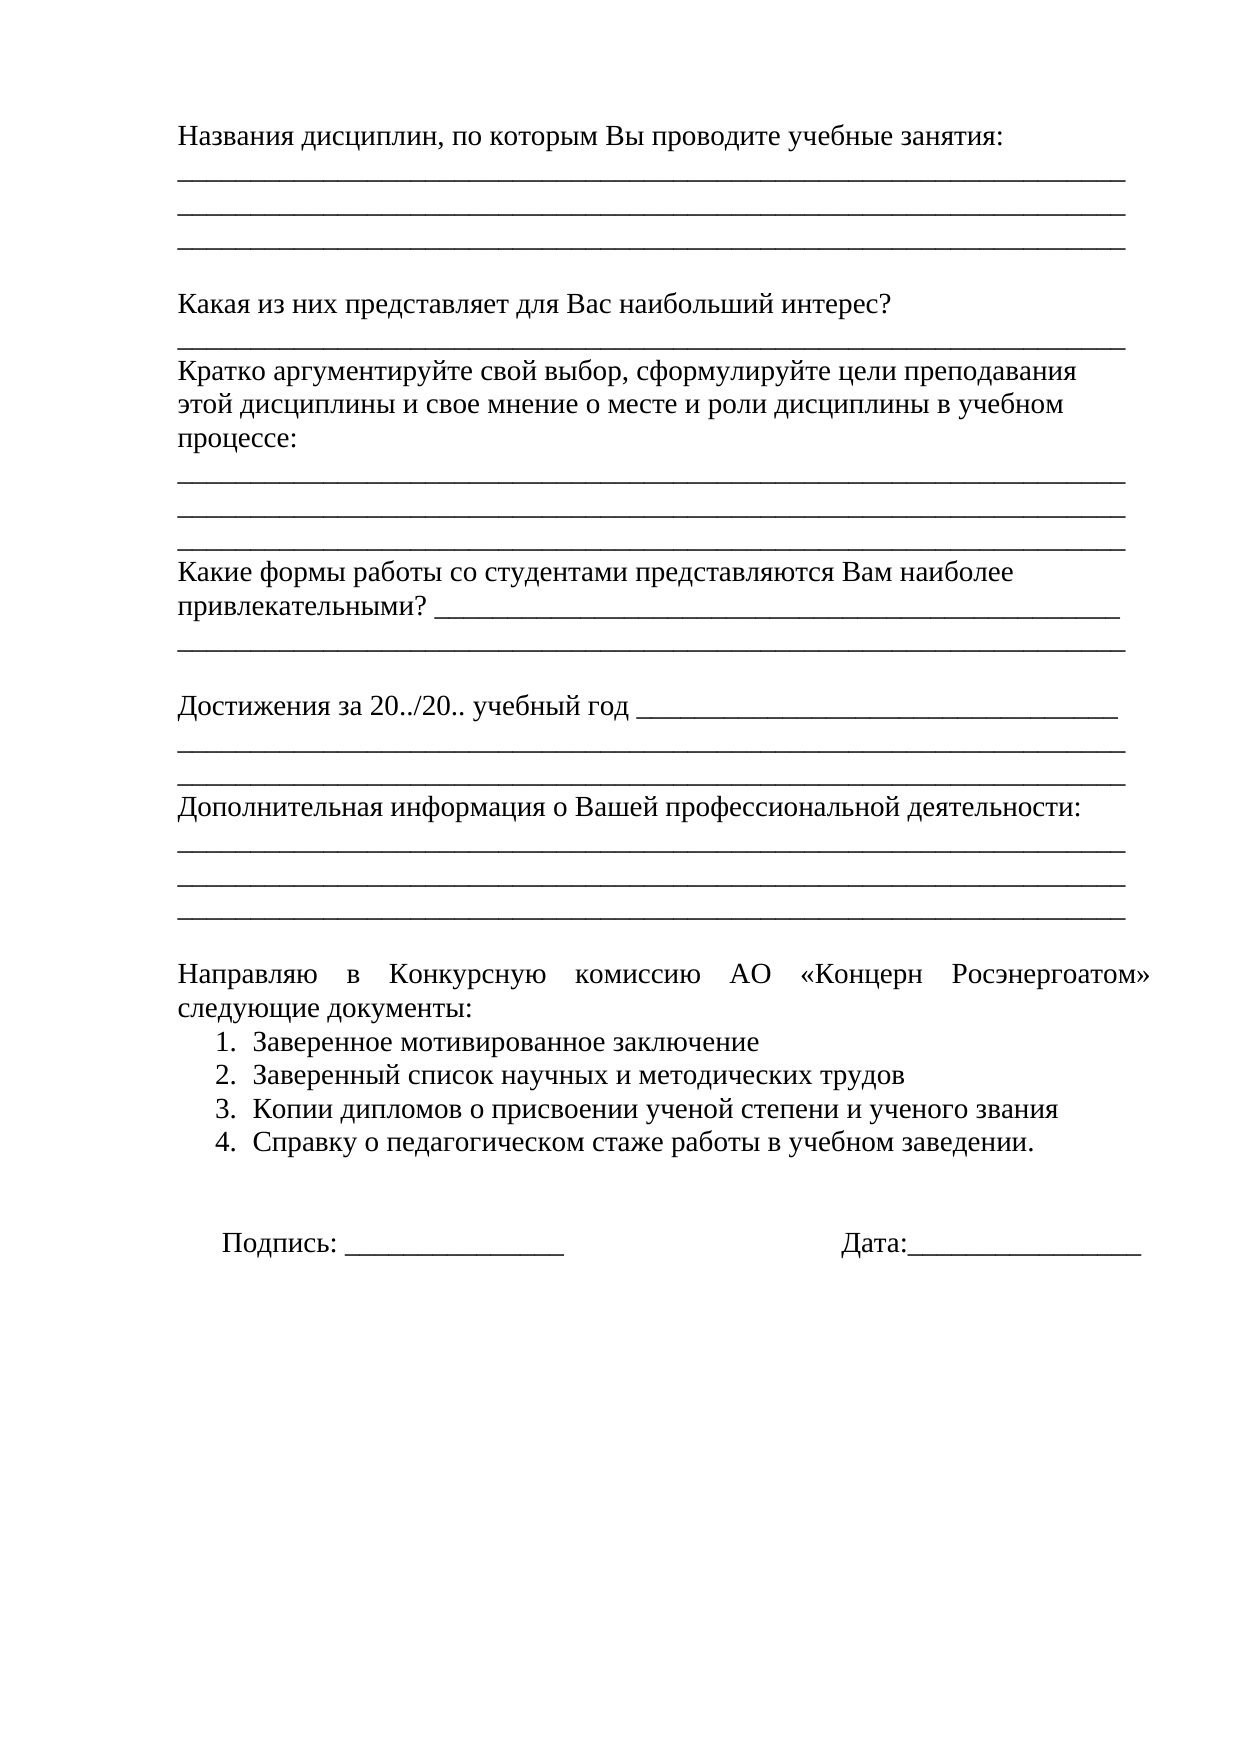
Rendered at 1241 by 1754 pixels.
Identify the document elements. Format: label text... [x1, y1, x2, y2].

text Какая из них представляет для Вас наибольший интерес? [177, 286, 1137, 319]
text _________________________________________________________________ [177, 822, 1137, 856]
list Копии дипломов о присвоении ученой степени и ученого звания [215, 1091, 1152, 1124]
text Дополнительная информация о Вашей профессиональной деятельности: [177, 789, 1137, 822]
list Заверенный список научных и методических трудов [215, 1057, 1152, 1091]
text _________________________________________________________________ [177, 521, 1137, 554]
text _________________________________________________________________ [177, 319, 1137, 353]
text Достижения за 20../20.. учебный год _________________________________ [177, 688, 1137, 722]
text Кратко аргументируйте свой выбор, сформулируйте цели преподавания этой дисциплины и свое мнение о месте и роли дисциплины в учебном процессе: [177, 353, 1137, 453]
text _________________________________________________________________ [177, 621, 1137, 655]
text Направляю в Конкурсную комиссию АО «Концерн Росэнергоатом» следующие документы: [177, 957, 1152, 1024]
list Справку о педагогическом стаже работы в учебном заведении. [215, 1124, 1152, 1158]
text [177, 152, 1137, 252]
text _________________________________________________________________ [177, 755, 1137, 789]
text Какие формы работы со студентами представляются Вам наиболее привлекательными? _______________________________________________ [177, 554, 1137, 621]
list Подпись: _______________ Дата:________________ [222, 1225, 1152, 1258]
text _________________________________________________________________ [177, 453, 1137, 487]
text _________________________________________________________________ [177, 856, 1137, 889]
text Названия дисциплин, по которым Вы проводите учебные занятия: [177, 118, 1137, 152]
text _________________________________________________________________ [177, 722, 1137, 755]
list Заверенное мотивированное заключение [215, 1024, 1152, 1057]
text _________________________________________________________________ [177, 889, 1137, 923]
text _________________________________________________________________ [177, 487, 1137, 521]
